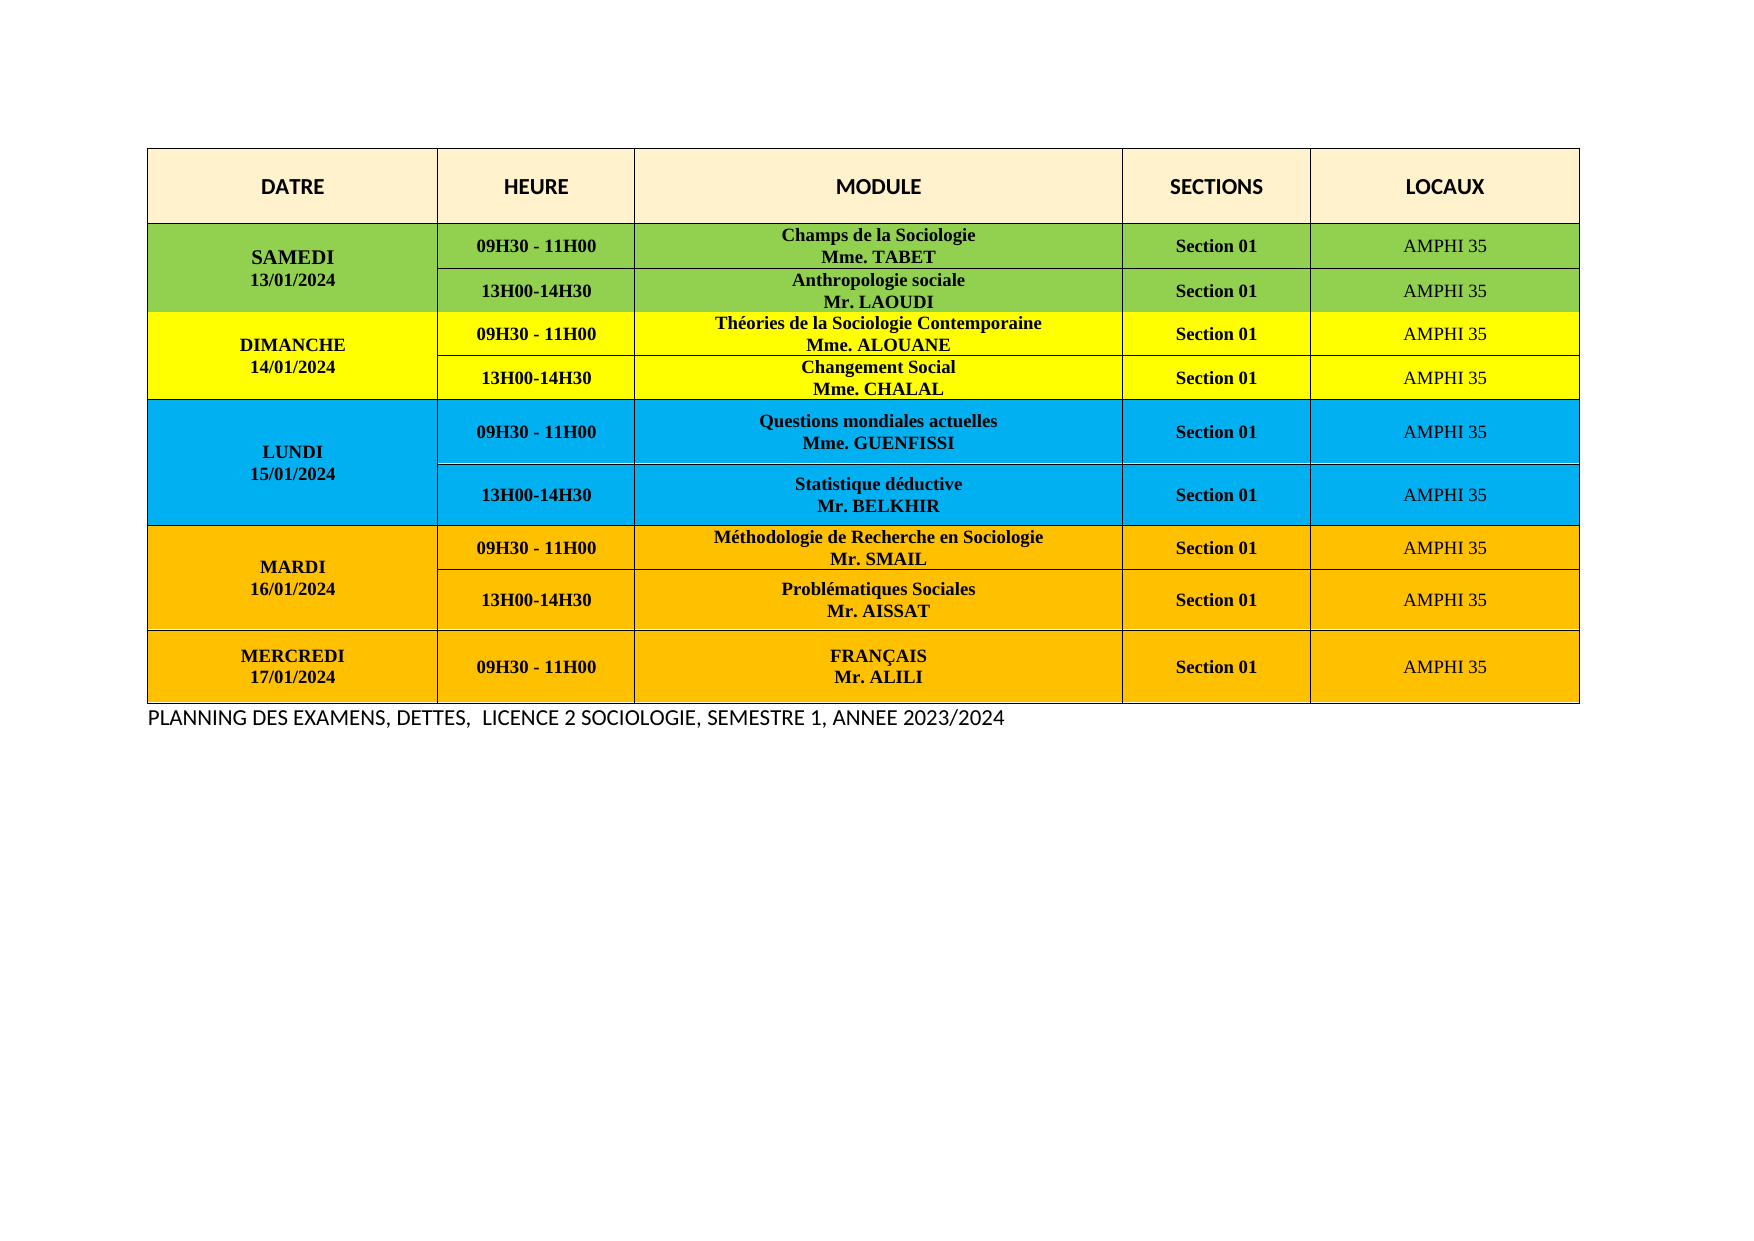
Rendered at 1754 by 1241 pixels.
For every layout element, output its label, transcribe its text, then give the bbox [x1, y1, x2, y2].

table_cell Statistique déductive Mr. BELKHIR [635, 465, 1122, 525]
table_cell AMPHI 35 [1311, 224, 1579, 268]
table_header HEURE [438, 149, 634, 223]
table_cell Section 01 [1123, 269, 1310, 312]
table_cell 09H30 - 11H00 [438, 400, 634, 463]
table_cell AMPHI 35 [1311, 465, 1579, 525]
text PLANNING DES EXAMENS, DETTES, LICENCE 2 SOCIOLOGIE, SEMESTRE 1, ANNEE 2023/2024 [148, 703, 1606, 732]
table_cell Méthodologie de Recherche en Sociologie Mr. SMAIL [635, 526, 1122, 569]
table_cell FRANÇAIS Mr. ALILI [635, 631, 1122, 702]
table_cell 13H00-14H30 [438, 465, 634, 525]
table_cell Section 01 [1123, 631, 1310, 702]
table_cell 09H30 - 11H00 [438, 526, 634, 569]
table_header MODULE [635, 149, 1122, 223]
table_cell Changement Social Mme. CHALAL [635, 356, 1122, 399]
table_cell Section 01 [1123, 224, 1310, 268]
table_cell Théories de la Sociologie Contemporaine Mme. ALOUANE [635, 312, 1122, 355]
table_cell DIMANCHE 14/01/2024 [148, 312, 437, 399]
table_cell AMPHI 35 [1311, 269, 1579, 312]
table_cell 09H30 - 11H00 [438, 631, 634, 702]
table_cell Anthropologie sociale Mr. LAOUDI [635, 269, 1122, 312]
table_cell Section 01 [1123, 356, 1310, 399]
table_header LOCAUX [1311, 149, 1579, 223]
table_cell 09H30 - 11H00 [438, 312, 634, 355]
table_cell 13H00-14H30 [438, 269, 634, 312]
table_cell Section 01 [1123, 526, 1310, 569]
table_cell 13H00-14H30 [438, 356, 634, 399]
table_cell SAMEDI 13/01/2024 [148, 224, 437, 312]
table_cell AMPHI 35 [1311, 356, 1579, 399]
table_cell AMPHI 35 [1311, 312, 1579, 355]
table_cell Section 01 [1123, 312, 1310, 355]
table_header DATRE [148, 149, 437, 223]
table_cell Section 01 [1123, 400, 1310, 463]
table_cell MARDI 16/01/2024 [148, 526, 437, 629]
table_cell Champs de la Sociologie Mme. TABET [635, 224, 1122, 268]
table_cell 09H30 - 11H00 [438, 224, 634, 268]
table_cell AMPHI 35 [1311, 526, 1579, 569]
table_cell Section 01 [1123, 465, 1310, 525]
table_cell MERCREDI 17/01/2024 [148, 631, 437, 702]
table_cell AMPHI 35 [1311, 400, 1579, 463]
table_cell Problématiques Sociales Mr. AISSAT [635, 570, 1122, 629]
table_cell AMPHI 35 [1311, 631, 1579, 702]
table_cell 13H00-14H30 [438, 570, 634, 629]
table_cell LUNDI 15/01/2024 [148, 400, 437, 525]
table_cell Questions mondiales actuelles Mme. GUENFISSI [635, 400, 1122, 463]
table_cell Section 01 [1123, 570, 1310, 629]
table_header SECTIONS [1123, 149, 1310, 223]
table_cell AMPHI 35 [1311, 570, 1579, 629]
